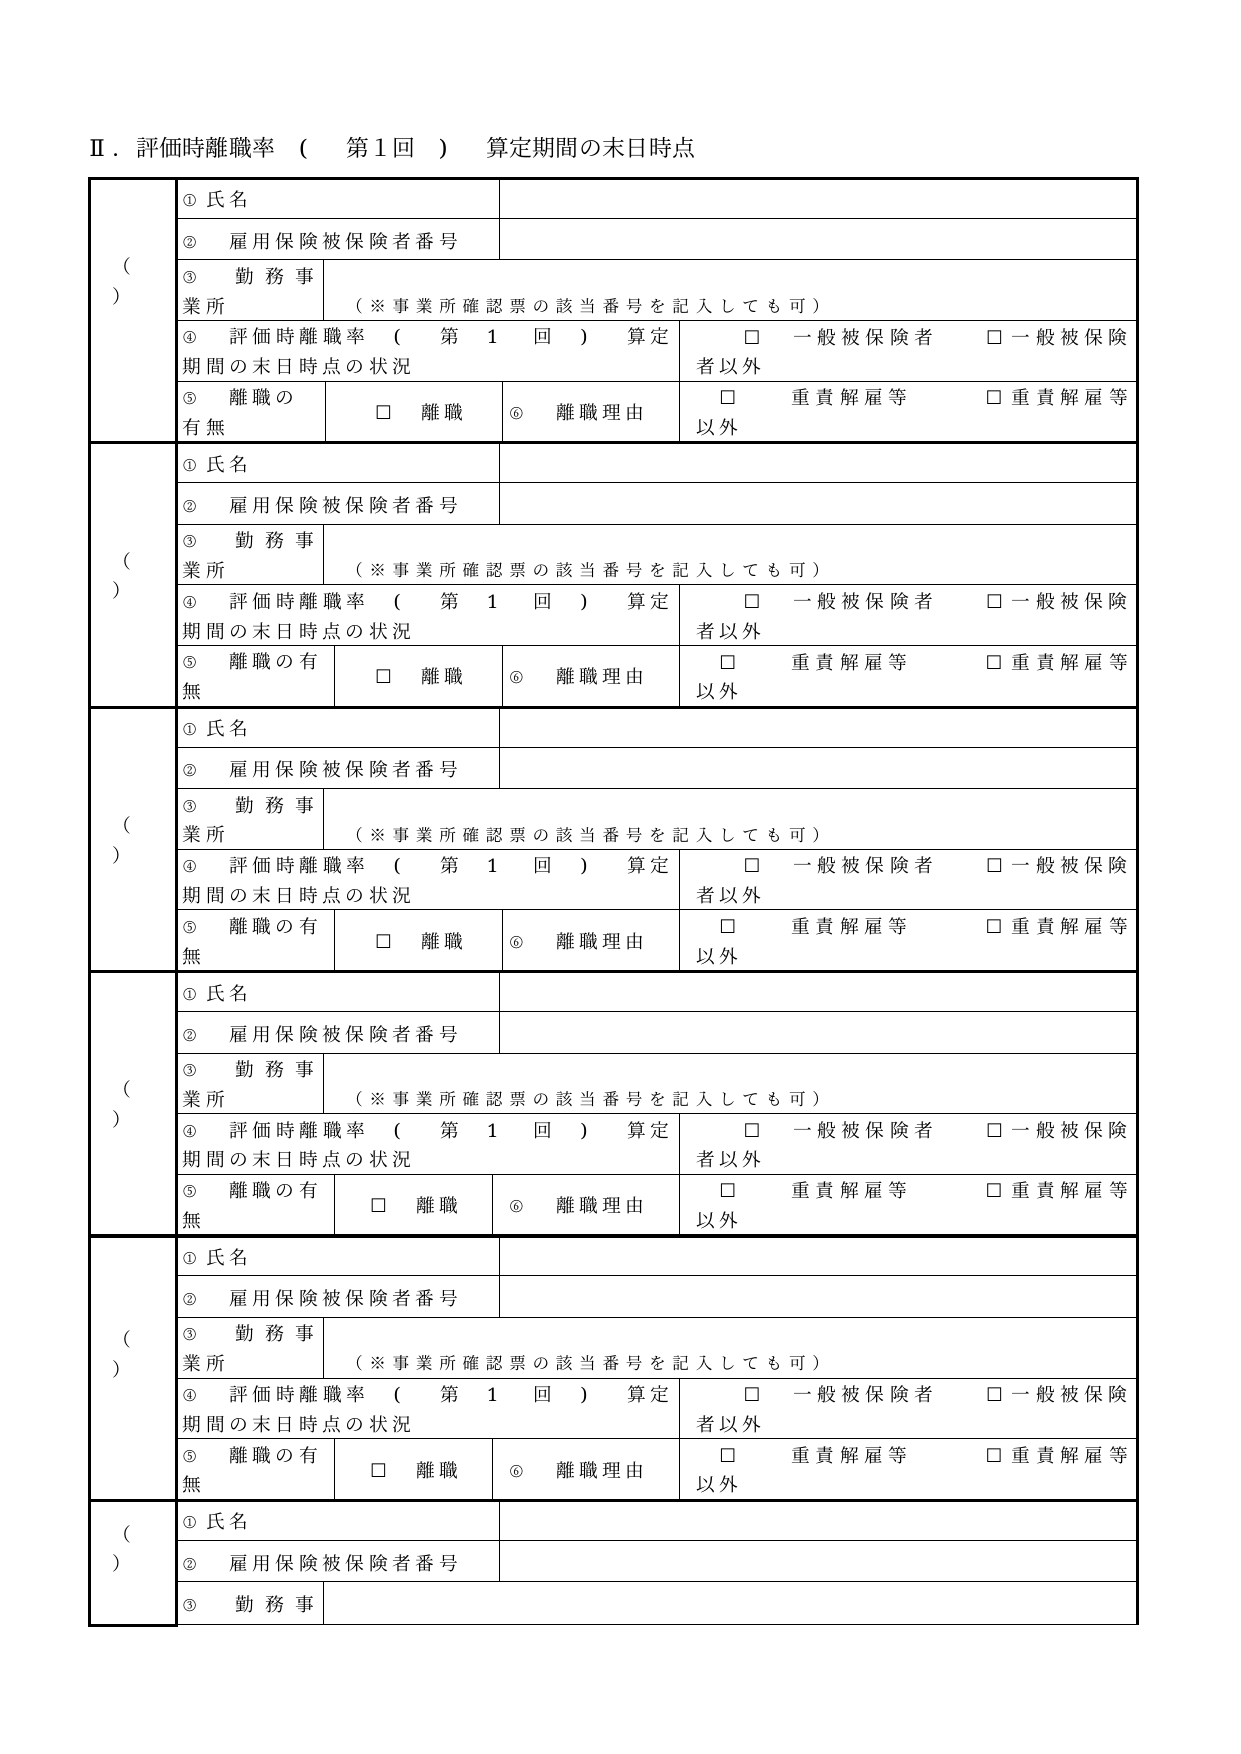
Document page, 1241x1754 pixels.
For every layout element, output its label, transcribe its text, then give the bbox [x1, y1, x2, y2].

table_cell 離職 [335, 910, 502, 970]
table_cell [500, 1502, 1136, 1540]
table_cell （※事業所確認票の該当番号を記入しても可） [324, 1054, 1136, 1113]
table_cell 重責解雇等 重責解雇等以外 [680, 1439, 1136, 1499]
table_cell ④評価時離職率(第1回)算定期間の末日時点の状況 [178, 321, 679, 381]
table_cell ④評価時離職率(第1回)算定期間の末日時点の状況 [178, 1114, 679, 1174]
table_cell 重責解雇等 重責解雇等以外 [680, 382, 1136, 441]
table_header （ ） [91, 180, 175, 441]
table_cell ⑥離職理由 [503, 646, 679, 706]
table_cell ⑥離職理由 [503, 910, 679, 970]
table_cell [500, 444, 1136, 482]
table_cell 重責解雇等 重責解雇等以外 [680, 646, 1136, 706]
table_cell （※事業所確認票の該当番号を記入しても可） [324, 789, 1136, 849]
table_cell （※事業所確認票の該当番号を記入しても可） [324, 1318, 1136, 1377]
table_cell （ ） [91, 973, 175, 1234]
table_cell 離職 [335, 1439, 492, 1499]
table_cell （ ） [91, 709, 175, 970]
table_cell [500, 1012, 1136, 1052]
table_cell ③勤務事業所 [178, 1318, 323, 1377]
table_cell ④評価時離職率(第1回)算定期間の末日時点の状況 [178, 850, 679, 909]
table_cell 一般被保険者 一般被保険者以外 [680, 1114, 1136, 1174]
table_cell ③勤務事業所 [178, 789, 323, 849]
table_cell ④評価時離職率(第1回)算定期間の末日時点の状況 [178, 585, 679, 645]
table_cell 重責解雇等 重責解雇等以外 [680, 910, 1136, 970]
table_cell ⑤離職の有無 [178, 646, 334, 706]
table_cell ③勤務事業所 [178, 1582, 323, 1624]
table_cell ⑥離職理由 [493, 1175, 679, 1234]
table_cell ②雇用保険被保険者番号 [178, 1276, 499, 1317]
table_cell 一般被保険者 一般被保険者以外 [680, 585, 1136, 645]
table_cell ①氏名 [178, 709, 499, 747]
table_cell ⑤離職の有無 [178, 1175, 334, 1234]
table_cell ⑥離職理由 [503, 382, 679, 441]
table_cell ①氏名 [178, 973, 499, 1011]
table_cell [500, 219, 1136, 259]
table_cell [324, 1582, 1136, 1624]
table_cell 一般被保険者 一般被保険者以外 [680, 321, 1136, 381]
table_cell （※事業所確認票の該当番号を記入しても可） [324, 260, 1136, 320]
table_cell ②雇用保険被保険者番号 [178, 219, 499, 259]
table_cell [500, 973, 1136, 1011]
table_cell [500, 1541, 1136, 1581]
table_cell [500, 748, 1136, 788]
table_cell ④評価時離職率(第1回)算定期間の末日時点の状況 [178, 1379, 679, 1438]
table_cell [500, 483, 1136, 524]
table_cell 一般被保険者 一般被保険者以外 [680, 1379, 1136, 1438]
table_cell ③勤務事業所 [178, 260, 323, 320]
table_cell ⑤離職の有無 [178, 910, 334, 970]
table_cell [500, 1276, 1136, 1317]
table_header ①氏名 [178, 180, 499, 218]
table_cell （ ） [91, 444, 175, 706]
table_cell [500, 709, 1136, 747]
table_cell ②雇用保険被保険者番号 [178, 748, 499, 788]
table_cell （ ） [91, 1238, 175, 1499]
table_cell ⑤離職の有無 [178, 1439, 334, 1499]
table_cell 一般被保険者 一般被保険者以外 [680, 850, 1136, 909]
table_cell 重責解雇等 重責解雇等以外 [680, 1175, 1136, 1234]
table_cell 離職 [335, 1175, 492, 1234]
table_cell 離職 [326, 382, 502, 441]
table_cell ⑥離職理由 [493, 1439, 679, 1499]
table_cell [500, 1238, 1136, 1275]
table_cell （ ） [91, 1502, 175, 1624]
table_cell ③勤務事業所 [178, 525, 323, 584]
table_cell ②雇用保険被保険者番号 [178, 483, 499, 524]
text Ⅱ．評価時離職率(第１回)算定期間の末日時点 [89, 117, 1139, 177]
table_cell ①氏名 [178, 1238, 499, 1275]
table_cell ③勤務事業所 [178, 1054, 323, 1113]
table_cell ②雇用保険被保険者番号 [178, 1012, 499, 1052]
table_header [500, 180, 1136, 218]
table_cell ⑤離職の有無 [178, 382, 325, 441]
table_cell 離職 [335, 646, 502, 706]
table_cell ②雇用保険被保険者番号 [178, 1541, 499, 1581]
table_cell ①氏名 [178, 444, 499, 482]
table_cell ①氏名 [178, 1502, 499, 1540]
table_cell （※事業所確認票の該当番号を記入しても可） [324, 525, 1136, 584]
